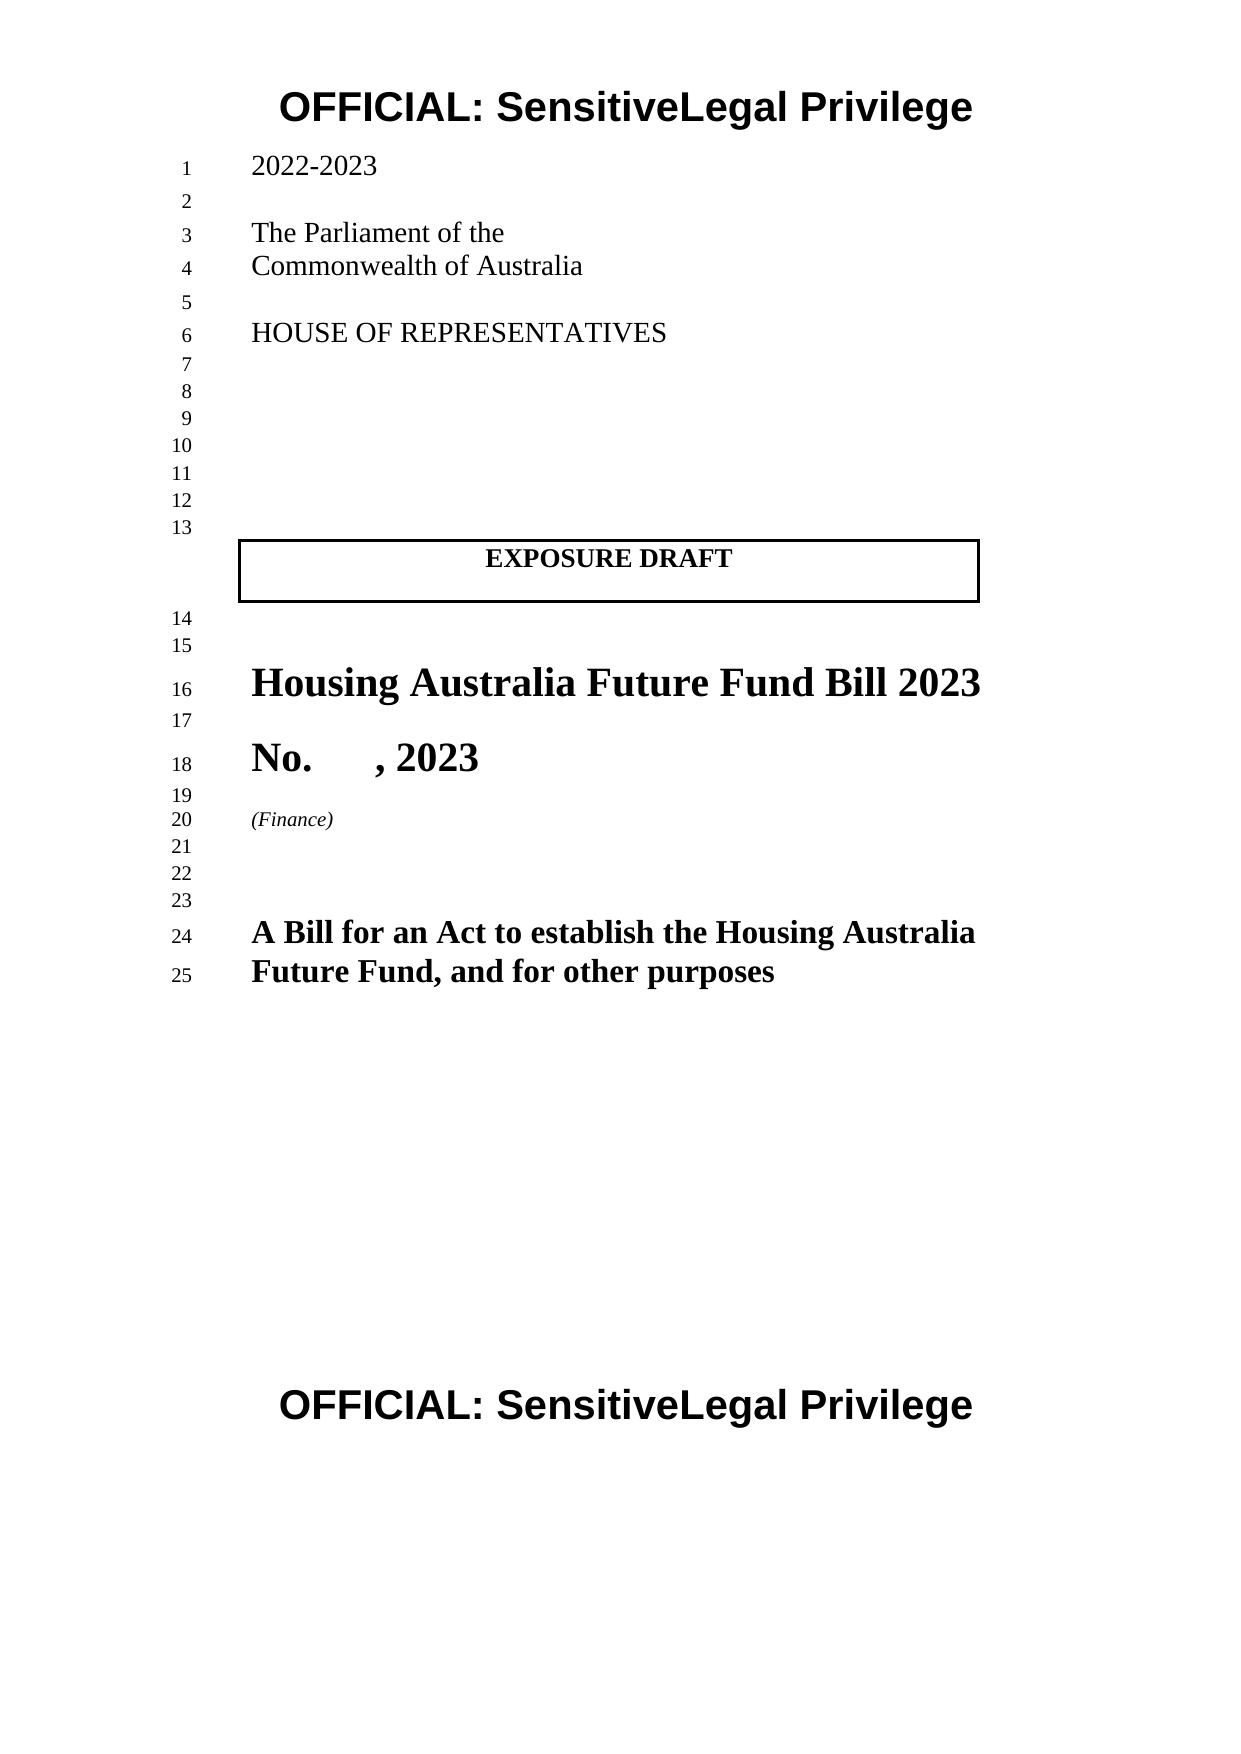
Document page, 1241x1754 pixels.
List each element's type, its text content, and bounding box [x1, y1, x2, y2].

text 2022-2023 [251, 148, 989, 181]
text The Parliament of the [251, 215, 989, 248]
text A Bill for an Act to establish the Housing Australia Future Fund, and for other purposes [251, 912, 989, 989]
text HOUSE OF REPRESENTATIVES [251, 315, 989, 349]
text (Finance) [251, 807, 989, 831]
text Housing Australia Future Fund Bill 2023 [251, 657, 989, 705]
text No. , 2023 [251, 732, 989, 780]
text Commonwealth of Australia [251, 248, 989, 282]
table_header EXPOSURE DRAFT [241, 542, 977, 600]
